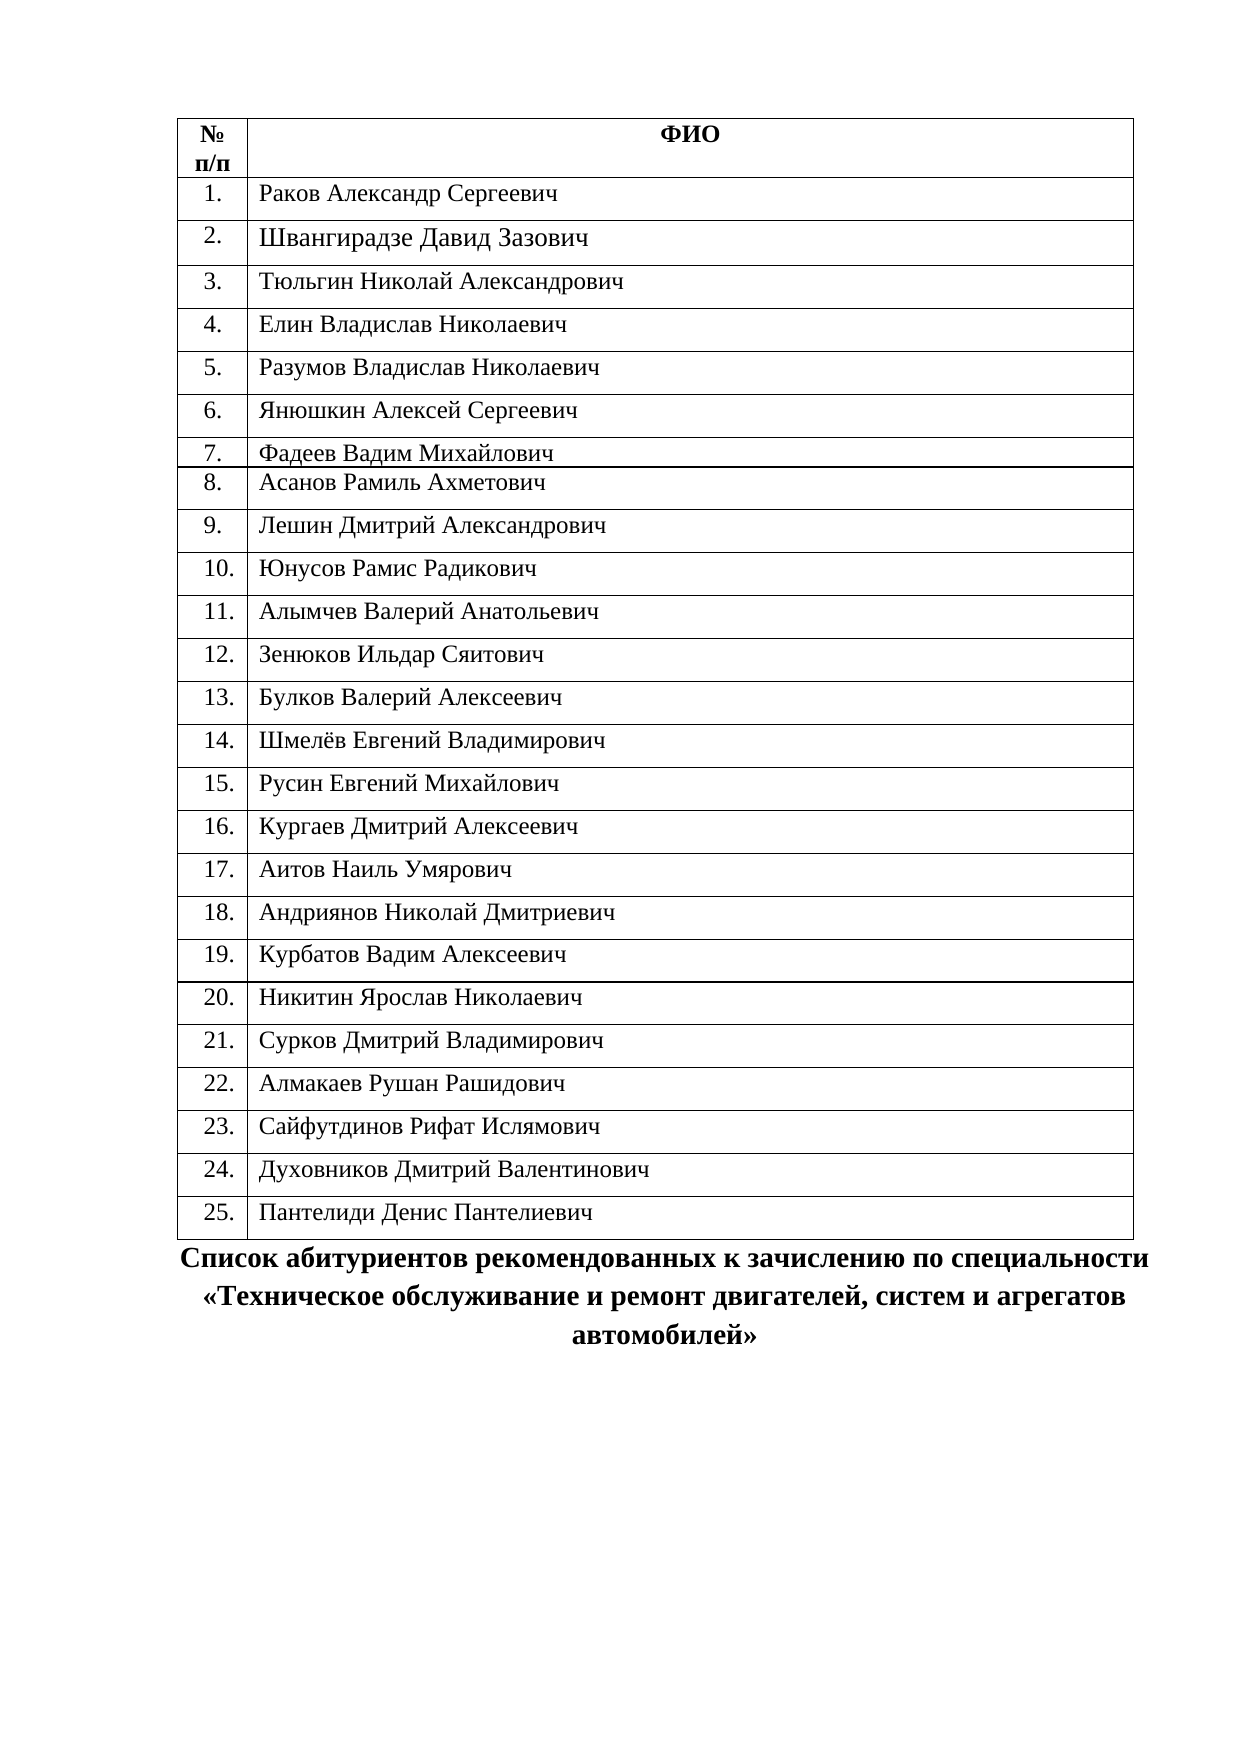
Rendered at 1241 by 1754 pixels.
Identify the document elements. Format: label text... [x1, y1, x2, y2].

table_cell [178, 468, 247, 509]
table_cell Янюшкин Алексей Сергеевич [248, 395, 1133, 437]
table_cell [178, 309, 247, 351]
table_cell Пантелиди Денис Пантелиевич [248, 1197, 1133, 1239]
table_cell [178, 352, 247, 394]
table_cell Елин Владислав Николаевич [248, 309, 1133, 351]
table_cell [178, 553, 247, 595]
table_cell Фадеев Вадим Михайлович [248, 438, 1133, 466]
table_cell [178, 854, 247, 896]
table_cell [178, 682, 247, 724]
table_cell Никитин Ярослав Николаевич [248, 983, 1133, 1024]
table_cell [178, 395, 247, 437]
table_cell Алмакаев Рушан Рашидович [248, 1068, 1133, 1110]
table_cell [178, 725, 247, 767]
table_cell [178, 1197, 247, 1239]
table_cell Алымчев Валерий Анатольевич [248, 596, 1133, 638]
table_cell [178, 1068, 247, 1110]
table_cell Сайфутдинов Рифат Ислямович [248, 1111, 1133, 1153]
table_cell Курбатов Вадим Алексеевич [248, 940, 1133, 981]
table_cell Аитов Наиль Умярович [248, 854, 1133, 896]
table_cell Шмелёв Евгений Владимирович [248, 725, 1133, 767]
table_cell [178, 1111, 247, 1153]
table_cell [178, 897, 247, 938]
table_cell [178, 983, 247, 1024]
table_cell Асанов Рамиль Ахметович [248, 468, 1133, 509]
table_header № п/п [178, 119, 247, 177]
text Список абитуриентов рекомендованных к зачислению по специальности «Техническое обслуживание и ремонт двигателей, систем и агрегатов автомобилей» [177, 1240, 1152, 1351]
table_cell Швангирадзе Давид Зазович [248, 221, 1133, 265]
table_cell Кургаев Дмитрий Алексеевич [248, 811, 1133, 853]
table_cell [178, 266, 247, 308]
table_cell Разумов Владислав Николаевич [248, 352, 1133, 394]
table_cell [178, 1025, 247, 1067]
table_cell Булков Валерий Алексеевич [248, 682, 1133, 724]
table_cell [178, 438, 247, 466]
table_cell [178, 1154, 247, 1196]
table_cell [178, 510, 247, 552]
table_cell Андриянов Николай Дмитриевич [248, 897, 1133, 938]
table_cell [178, 940, 247, 981]
table_cell [178, 221, 247, 265]
table_cell [178, 811, 247, 853]
table_cell Зенюков Ильдар Сяитович [248, 639, 1133, 681]
table_cell [178, 639, 247, 681]
table_cell [178, 768, 247, 810]
table_cell Лешин Дмитрий Александрович [248, 510, 1133, 552]
table_header ФИО [248, 119, 1133, 177]
table_cell Раков Александр Сергеевич [248, 178, 1133, 219]
table_cell Духовников Дмитрий Валентинович [248, 1154, 1133, 1196]
table_cell Сурков Дмитрий Владимирович [248, 1025, 1133, 1067]
table_cell Русин Евгений Михайлович [248, 768, 1133, 810]
table_cell Тюльгин Николай Александрович [248, 266, 1133, 308]
table_cell [178, 178, 247, 219]
table_cell Юнусов Рамис Радикович [248, 553, 1133, 595]
table_cell [178, 596, 247, 638]
